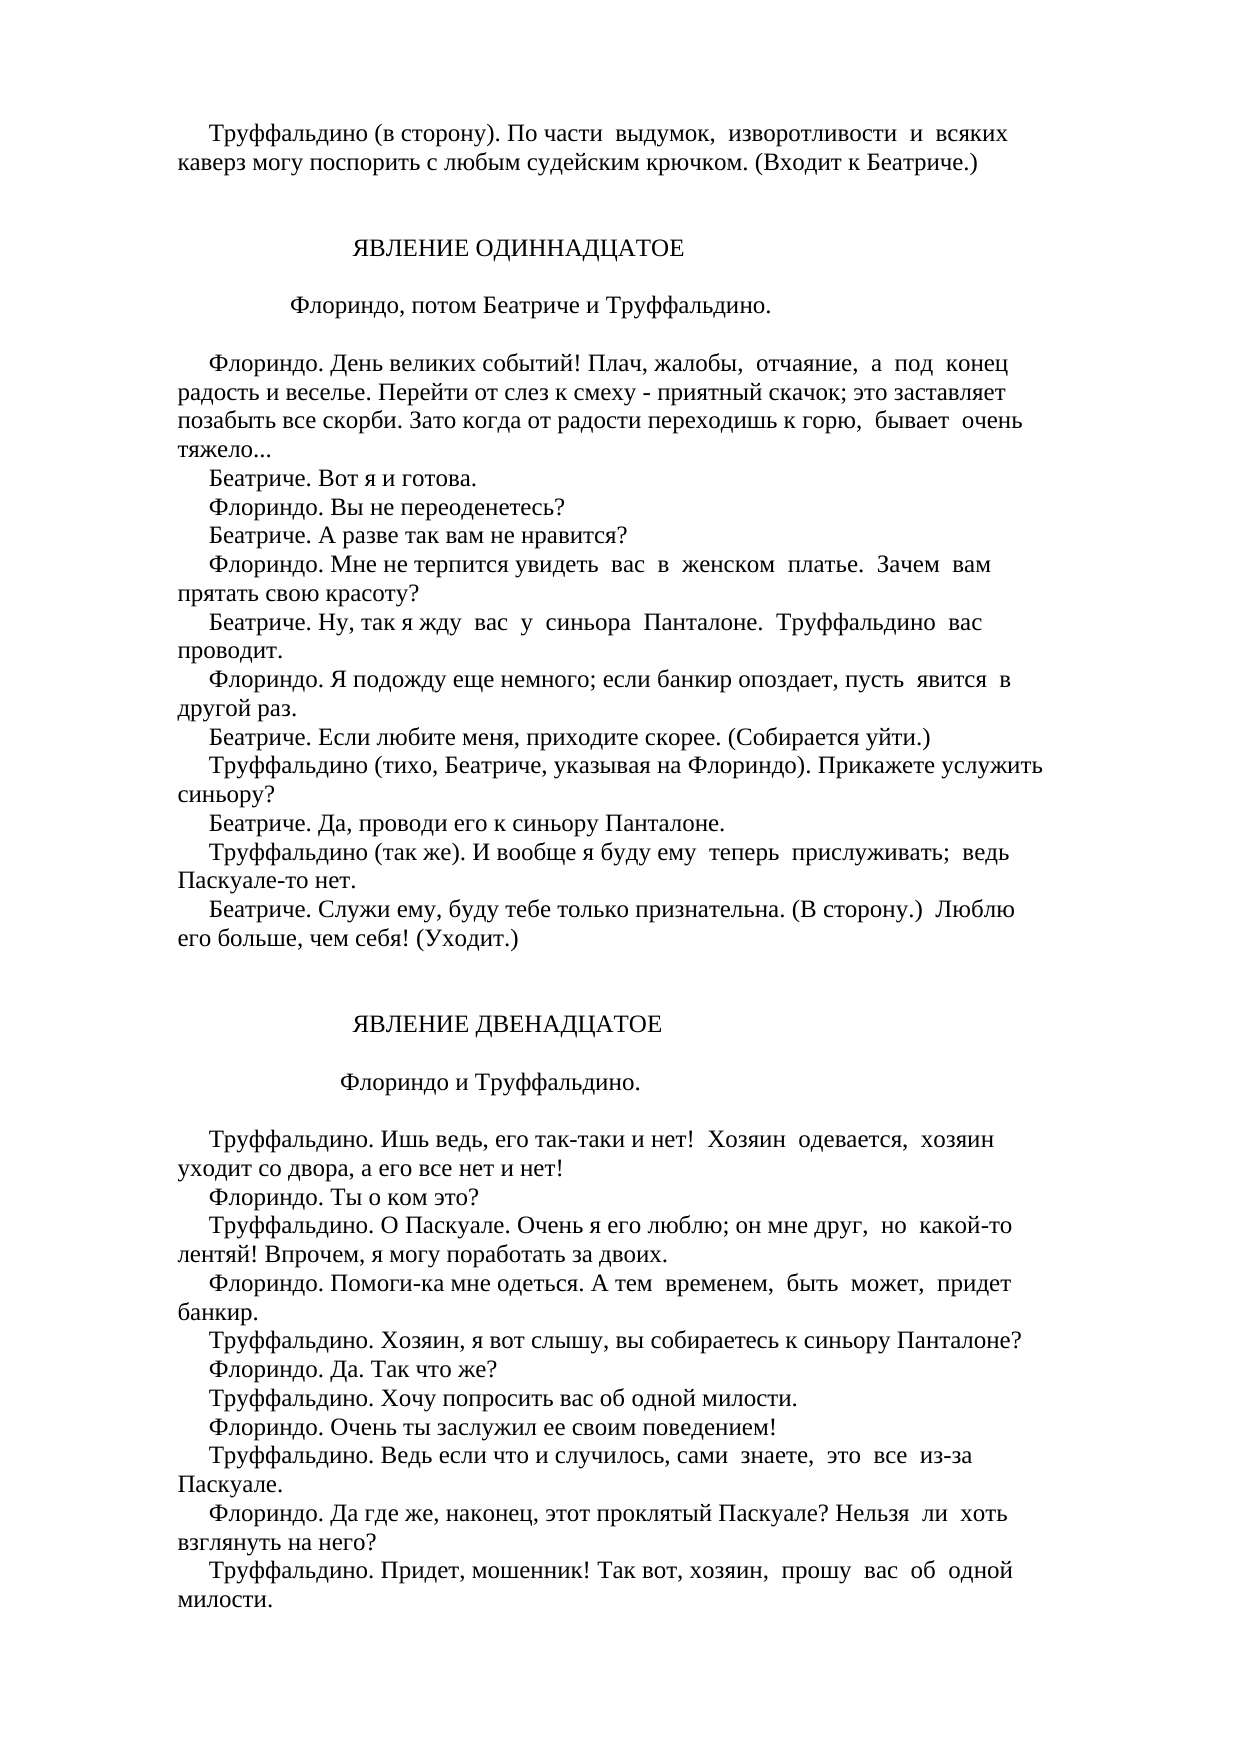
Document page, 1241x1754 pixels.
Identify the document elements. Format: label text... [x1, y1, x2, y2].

text Флориндо. Вы не переоденетесь? [177, 492, 1152, 521]
text уходит со двора, а его все нет и нет! [177, 1153, 1152, 1182]
text Беатриче. Да, проводи его к синьору Панталоне. [177, 808, 1152, 837]
text Труффальдино. Ведь если что и случилось, сами знаете, это все из-за [177, 1441, 1152, 1469]
text Беатриче. Служи ему, буду тебе только признательна. (В сторону.) Люблю [177, 894, 1152, 923]
text Труффальдино. Хочу попросить вас об одной милости. [177, 1383, 1152, 1412]
text Труффальдино. Ишь ведь, его так-таки и нет! Хозяин одевается, хозяин [177, 1124, 1152, 1153]
text ЯВЛЕНИЕ ДВЕНАДЦАТОЕ [177, 1009, 1152, 1038]
text банкир. [177, 1297, 1152, 1326]
text его больше, чем себя! (Уходит.) [177, 923, 1152, 952]
text синьору? [177, 779, 1152, 808]
text Труффальдино (тихо, Беатриче, указывая на Флориндо). Прикажете услужить [177, 751, 1152, 779]
text Паскуале-то нет. [177, 866, 1152, 894]
text радость и веселье. Перейти от слез к смеху - приятный скачок; это заставляет [177, 377, 1152, 406]
text Флориндо. Да где же, наконец, этот проклятый Паскуале? Нельзя ли хоть [177, 1498, 1152, 1527]
text Беатриче. Вот я и готова. [177, 463, 1152, 492]
text тяжело... [177, 434, 1152, 463]
text каверз могу поспорить с любым судейским крючком. (Входит к Беатриче.) [177, 147, 1152, 176]
text другой раз. [177, 693, 1152, 722]
text Труффальдино (в сторону). По части выдумок, изворотливости и всяких [177, 118, 1152, 147]
text проводит. [177, 636, 1152, 664]
text Беатриче. А разве так вам не нравится? [177, 521, 1152, 549]
text Флориндо. Да. Так что же? [177, 1354, 1152, 1383]
text прятать свою красоту? [177, 578, 1152, 607]
text Флориндо. Очень ты заслужил ее своим поведением! [177, 1412, 1152, 1441]
text Флориндо. Ты о ком это? [177, 1182, 1152, 1211]
text Паскуале. [177, 1469, 1152, 1498]
text Беатриче. Ну, так я жду вас у синьора Панталоне. Труффальдино вас [177, 607, 1152, 636]
text милости. [177, 1584, 1152, 1613]
text Беатриче. Если любите меня, приходите скорее. (Собирается уйти.) [177, 722, 1152, 751]
text лентяй! Впрочем, я могу поработать за двоих. [177, 1239, 1152, 1268]
text Флориндо, потом Беатриче и Труффальдино. [177, 291, 1152, 319]
text Труффальдино (так же). И вообще я буду ему теперь прислуживать; ведь [177, 837, 1152, 866]
text Флориндо и Труффальдино. [177, 1067, 1152, 1096]
text Флориндо. Я подожду еще немного; если банкир опоздает, пусть явится в [177, 664, 1152, 693]
text Флориндо. Мне не терпится увидеть вас в женском платье. Зачем вам [177, 549, 1152, 578]
text позабыть все скорби. Зато когда от радости переходишь к горю, бывает очень [177, 406, 1152, 434]
text Труффальдино. Хозяин, я вот слышу, вы собираетесь к синьору Панталоне? [177, 1326, 1152, 1354]
text Флориндо. Помоги-ка мне одеться. А тем временем, быть может, придет [177, 1268, 1152, 1297]
text Труффальдино. Придет, мошенник! Так вот, хозяин, прошу вас об одной [177, 1556, 1152, 1584]
text ЯВЛЕНИЕ ОДИННАДЦАТОЕ [177, 233, 1152, 262]
text Флориндо. День великих событий! Плач, жалобы, отчаяние, а под конец [177, 348, 1152, 377]
text взглянуть на него? [177, 1527, 1152, 1556]
text Труффальдино. О Паскуале. Очень я его люблю; он мне друг, но какой-то [177, 1211, 1152, 1239]
